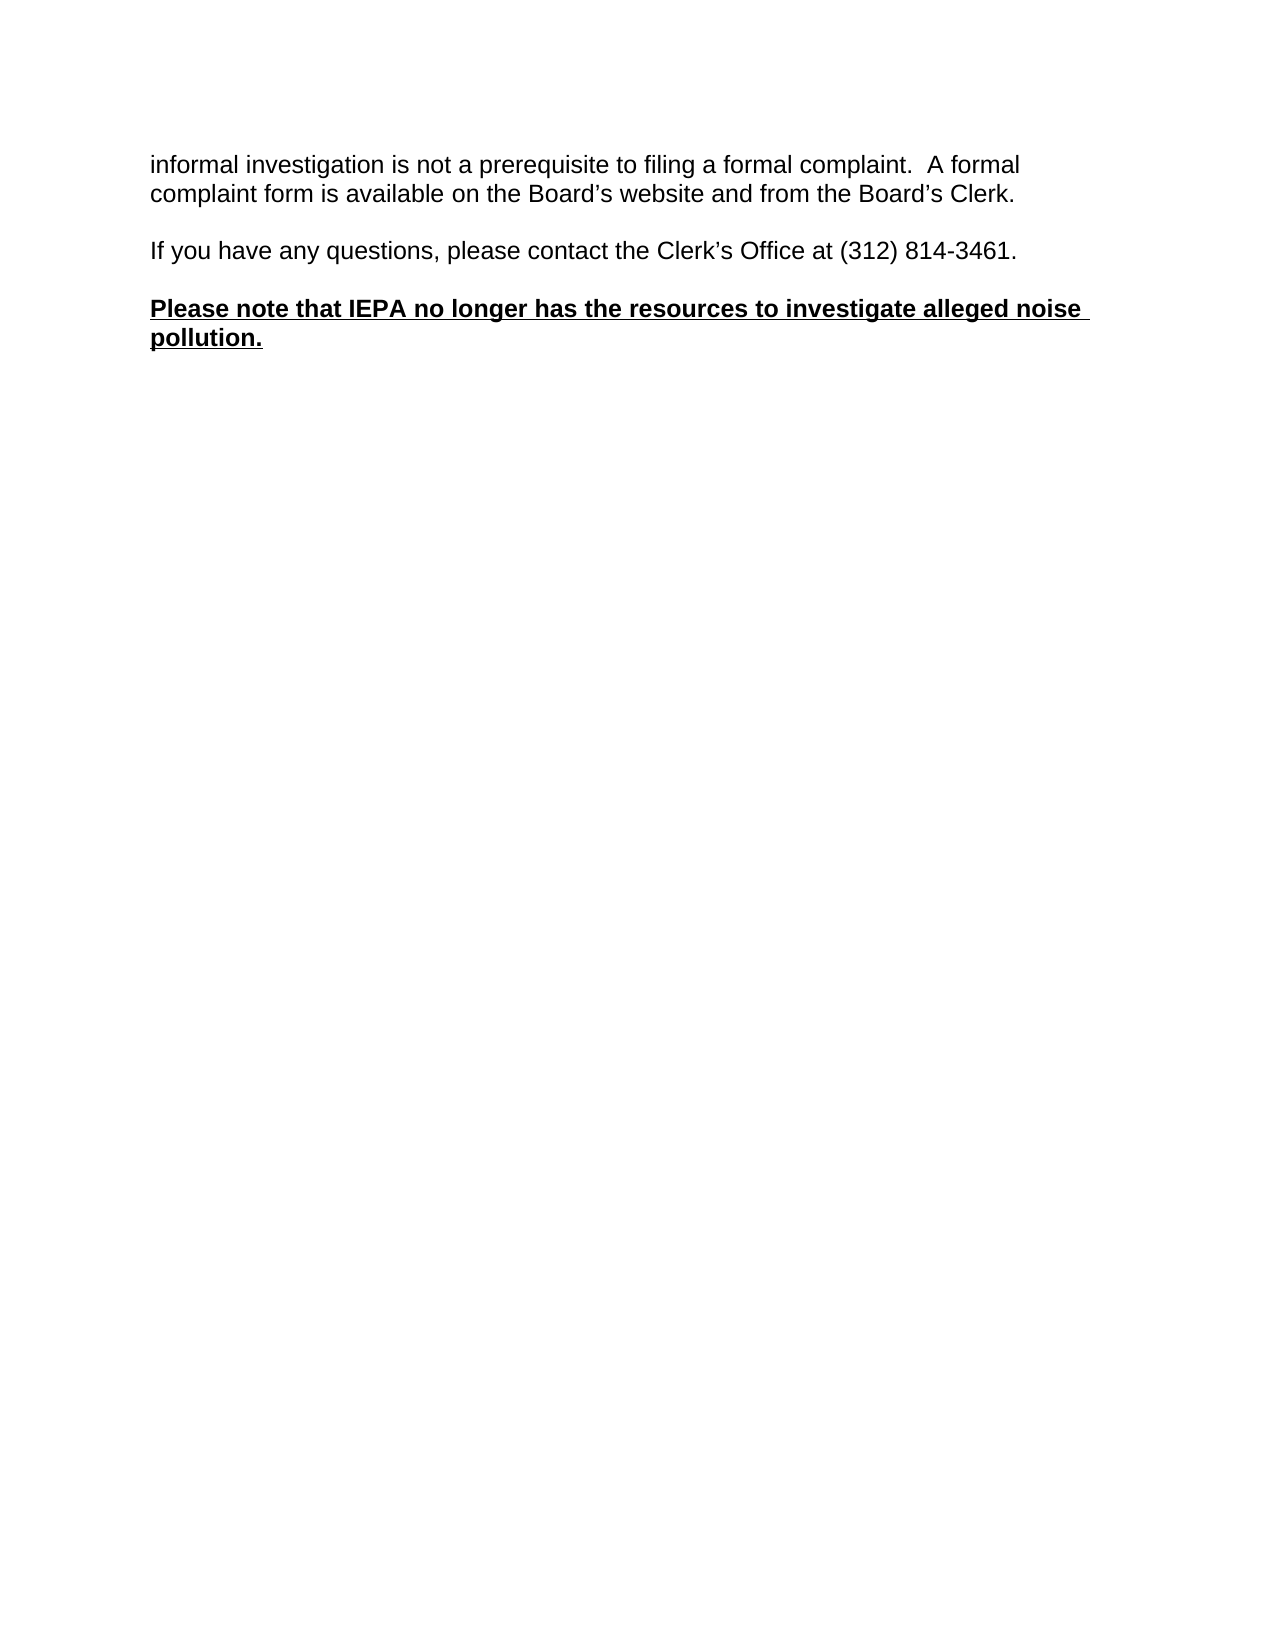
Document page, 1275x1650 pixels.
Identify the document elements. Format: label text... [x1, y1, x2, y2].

text If you have any questions, please contact the Clerk’s Office at (312) 814-3461. [150, 236, 1125, 265]
text Please note that IEPA no longer has the resources to investigate alleged noise pollution. [150, 294, 1125, 351]
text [150, 150, 1125, 207]
